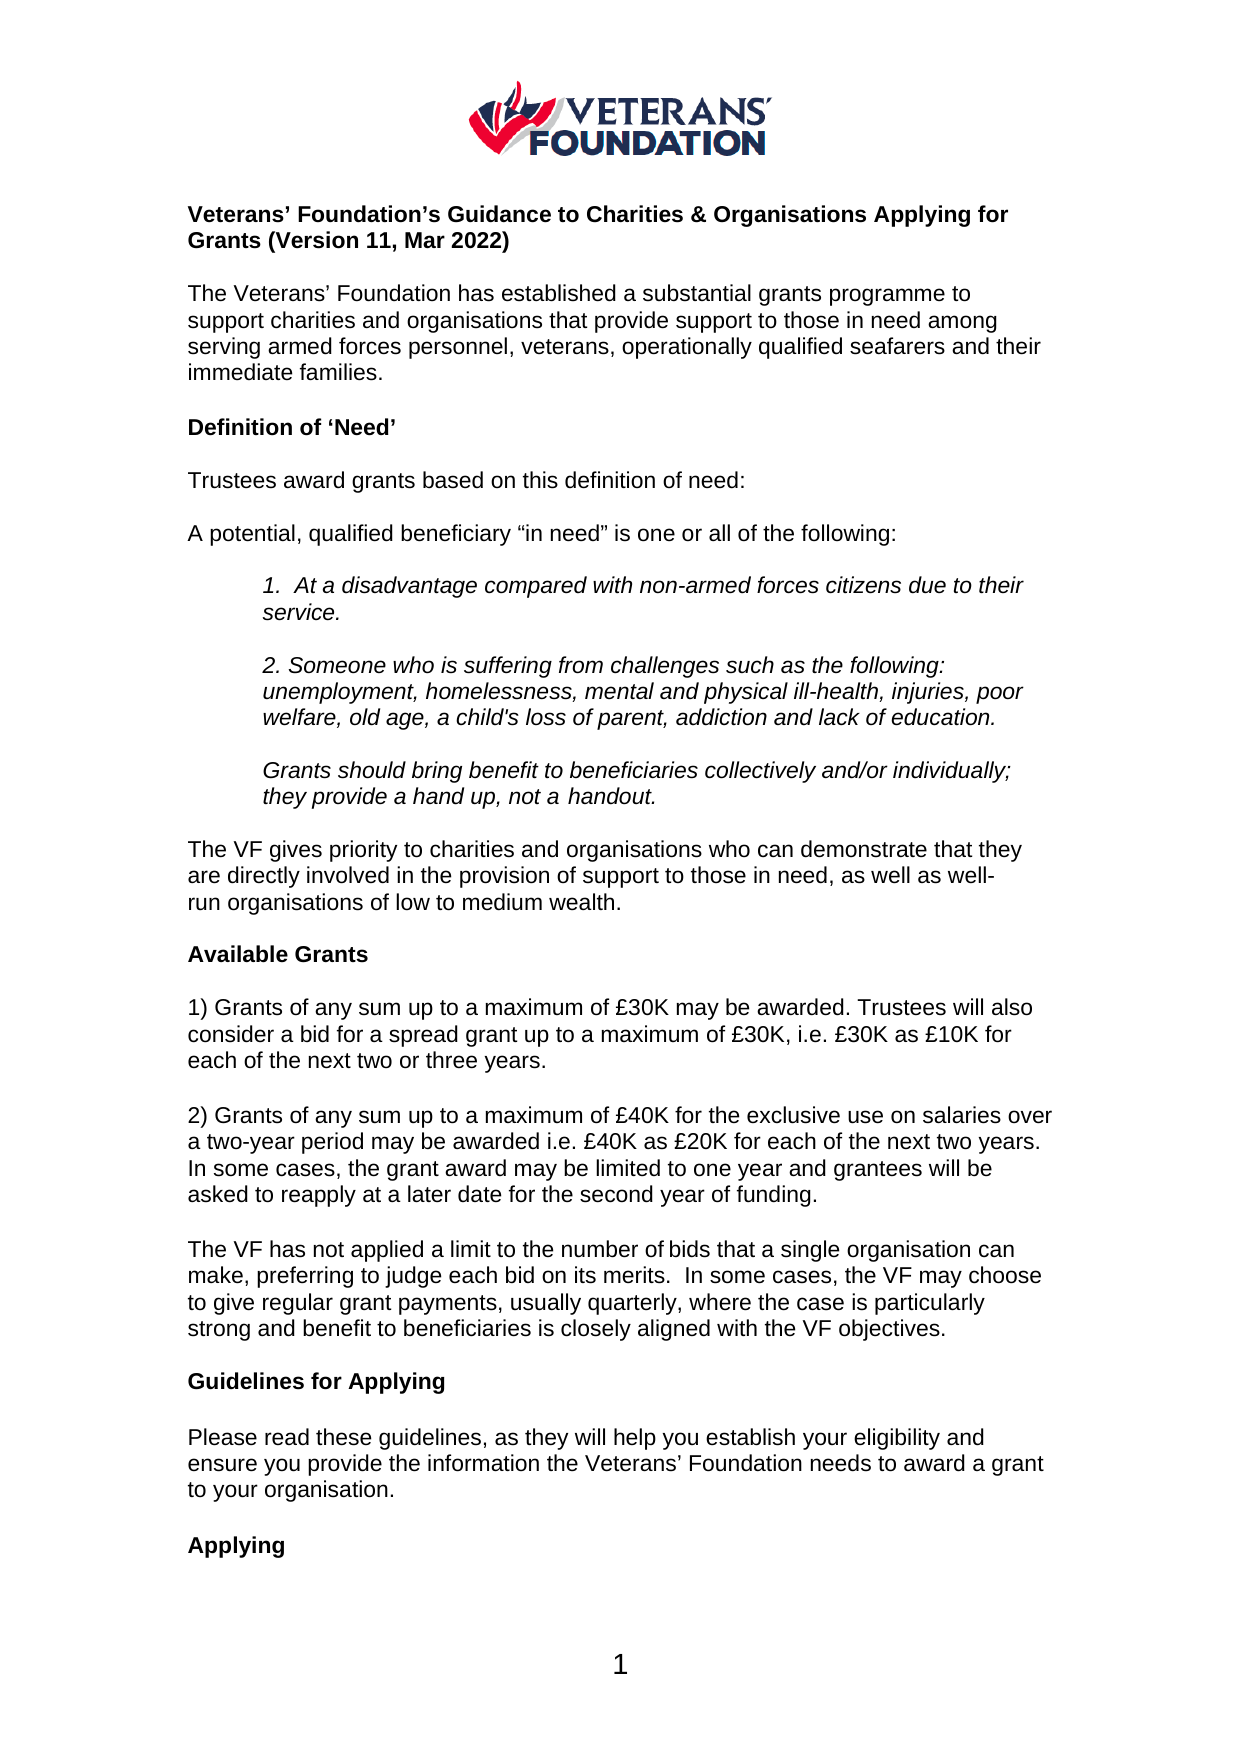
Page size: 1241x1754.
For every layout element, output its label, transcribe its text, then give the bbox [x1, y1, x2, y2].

text Please read these guidelines, as they will help you establish your eligibility and ensure you provide the information the Veterans’ Foundation needs to award a grant to your organisation. [187, 1423, 1053, 1502]
text Definition of ‘Need’ [187, 414, 1053, 441]
text 1) Grants of any sum up to a maximum of £30K may be awarded. Trustees will also consider a bid for a spread grant up to a maximum of £30K, i.e. £30K as £10K for each of the next two or three years. [187, 994, 1053, 1073]
text Grants should bring benefit to beneficiaries collectively and/or individually; they provide a hand up, not a handout. [262, 757, 1053, 810]
text Veterans’ Foundation’s Guidance to Charities & Organisations Applying for Grants (Version 11, Mar 2022) [187, 201, 1053, 254]
text 2. Someone who is suffering from challenges such as the following: unemployment, homelessness, mental and physical ill-health, injuries, poor welfare, old age, a child's loss of parent, addiction and lack of education. [262, 652, 1053, 731]
text Guidelines for Applying [187, 1368, 1053, 1394]
text The VF has not applied a limit to the number of bids that a single organisation can make, preferring to judge each bid on its merits. In some cases, the VF may choose to give regular grant payments, usually quarterly, where the case is particularly strong and benefit to beneficiaries is closely aligned with the VF objectives. [187, 1236, 1053, 1342]
text The Veterans’ Foundation has established a substantial grants programme to support charities and organisations that provide support to those in need among serving armed forces personnel, veterans, operationally qualified seafarers and their immediate families. [187, 280, 1053, 414]
text 1. At a disadvantage compared with non-armed forces citizens due to their service. [262, 572, 1053, 625]
picture [458, 73, 782, 173]
text A potential, qualified beneficiary “in need” is one or all of the following: [187, 520, 1053, 546]
text Available Grants [187, 941, 1053, 968]
text Applying [187, 1532, 1053, 1587]
text The VF gives priority to charities and organisations who can demonstrate that they are directly involved in the provision of support to those in need, as well as well-run organisations of low to medium wealth. [187, 810, 1053, 915]
text 2) Grants of any sum up to a maximum of £40K for the exclusive use on salaries over a two-year period may be awarded i.e. £40K as £20K for each of the next two years. In some cases, the grant award may be limited to one year and grantees will be asked to reapply at a later date for the second year of funding. [187, 1102, 1053, 1207]
text Trustees award grants based on this definition of need: [187, 467, 1053, 493]
